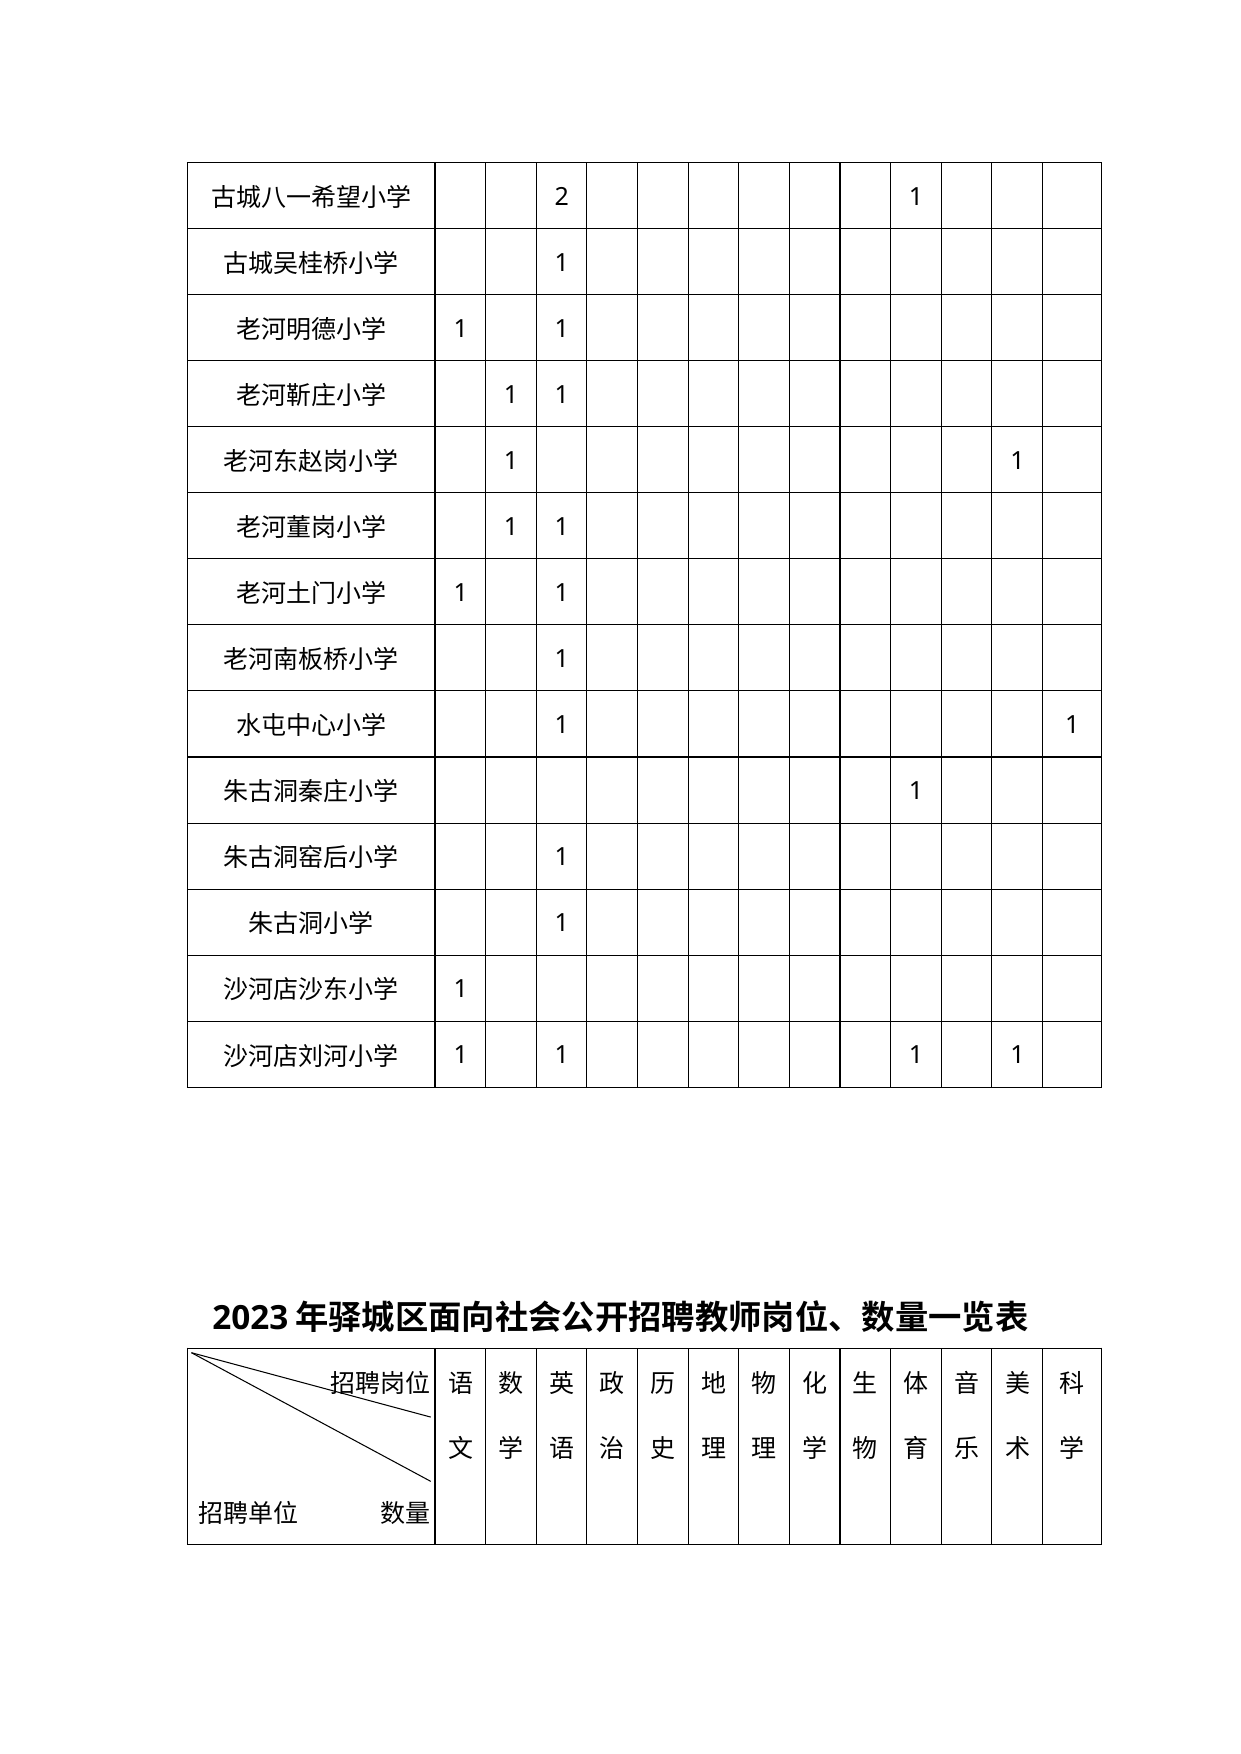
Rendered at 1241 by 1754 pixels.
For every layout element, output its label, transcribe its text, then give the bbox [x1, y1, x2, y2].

table_cell [436, 361, 485, 426]
table_cell [841, 890, 890, 954]
table_cell [739, 295, 789, 360]
table_cell [486, 295, 536, 360]
table_cell [638, 956, 688, 1021]
table_cell [992, 559, 1042, 624]
table_cell [739, 559, 789, 624]
table_cell [790, 691, 839, 756]
table_cell [891, 229, 941, 294]
table_cell [891, 493, 941, 558]
table_cell [891, 824, 941, 888]
table_cell [587, 493, 637, 558]
table_cell [942, 890, 991, 954]
table_header 美术 [992, 1349, 1042, 1544]
table_cell 1 [436, 1022, 485, 1087]
table_cell [1043, 559, 1101, 624]
table_header 化学 [790, 1349, 839, 1544]
table_cell [689, 956, 738, 1021]
table_cell [739, 758, 789, 822]
table_cell [587, 824, 637, 888]
table_cell [739, 361, 789, 426]
table_cell [841, 559, 890, 624]
table_cell 沙河店刘河小学 [188, 1022, 434, 1087]
table_cell [739, 956, 789, 1021]
table_cell [638, 493, 688, 558]
table_cell [436, 691, 485, 756]
table_header 地理 [689, 1349, 738, 1544]
table_header 政治 [587, 1349, 637, 1544]
table_cell [1043, 229, 1101, 294]
table_header 数学 [486, 1349, 536, 1544]
table_cell [891, 625, 941, 690]
table_cell [739, 163, 789, 228]
table_header 历史 [638, 1349, 688, 1544]
table_cell 1 [537, 625, 586, 690]
table_cell [992, 890, 1042, 954]
table_cell [1043, 295, 1101, 360]
table_cell [992, 229, 1042, 294]
table_cell [992, 691, 1042, 756]
table_cell [942, 956, 991, 1021]
text 2023年驿城区面向社会公开招聘教师岗位、数量一览表 [187, 1283, 1053, 1348]
table_cell [638, 559, 688, 624]
table_cell [942, 427, 991, 492]
table_cell [891, 559, 941, 624]
table_cell [537, 427, 586, 492]
table_cell [992, 625, 1042, 690]
table_cell [1043, 1022, 1101, 1087]
table_header 物理 [739, 1349, 789, 1544]
table_cell [790, 163, 839, 228]
table_cell [587, 758, 637, 822]
table_header 英语 [537, 1349, 586, 1544]
table_cell [1043, 824, 1101, 888]
table_cell [436, 890, 485, 954]
table_cell [992, 758, 1042, 822]
table_cell [486, 559, 536, 624]
table_cell [739, 625, 789, 690]
table_cell [638, 890, 688, 954]
table_cell 老河土门小学 [188, 559, 434, 624]
table_cell [689, 1022, 738, 1087]
table_cell [587, 691, 637, 756]
table_cell [891, 427, 941, 492]
table_cell [587, 890, 637, 954]
table_cell [739, 1022, 789, 1087]
table_cell [841, 163, 890, 228]
table_cell 1 [486, 493, 536, 558]
table_cell [436, 493, 485, 558]
table_cell [841, 691, 890, 756]
table_cell [790, 361, 839, 426]
table_cell [891, 691, 941, 756]
table_cell [739, 890, 789, 954]
table_cell [587, 625, 637, 690]
table_cell [587, 559, 637, 624]
table_cell 1 [992, 427, 1042, 492]
table_cell 2 [537, 163, 586, 228]
table_cell [638, 625, 688, 690]
table_cell [790, 824, 839, 888]
table_cell [790, 295, 839, 360]
table_cell 朱古洞小学 [188, 890, 434, 954]
table_cell 1 [537, 559, 586, 624]
table_cell [486, 824, 536, 888]
table_cell [790, 493, 839, 558]
table_cell 1 [537, 493, 586, 558]
table_cell [992, 824, 1042, 888]
table_cell [689, 163, 738, 228]
table_cell 水屯中心小学 [188, 691, 434, 756]
table_cell [587, 956, 637, 1021]
table_cell [739, 824, 789, 888]
table_cell [841, 229, 890, 294]
table_cell 1 [486, 361, 536, 426]
table_cell [436, 824, 485, 888]
table_cell [942, 1022, 991, 1087]
table_cell 1 [992, 1022, 1042, 1087]
table_cell 1 [436, 559, 485, 624]
table_cell [790, 229, 839, 294]
table_cell [436, 625, 485, 690]
table_cell [587, 229, 637, 294]
table_cell [942, 295, 991, 360]
table_cell [942, 625, 991, 690]
table_cell [992, 295, 1042, 360]
table_cell [841, 625, 890, 690]
table_cell [1043, 758, 1101, 822]
table_cell 朱古洞秦庄小学 [188, 758, 434, 822]
table_cell [638, 758, 688, 822]
table_cell [689, 691, 738, 756]
table_cell 1 [537, 824, 586, 888]
table_cell [689, 824, 738, 888]
table_cell [537, 956, 586, 1021]
table_cell [942, 361, 991, 426]
table_cell [689, 361, 738, 426]
table_cell [486, 890, 536, 954]
table_cell [689, 625, 738, 690]
table_cell 1 [537, 691, 586, 756]
table_cell 1 [537, 1022, 586, 1087]
table_cell [436, 758, 485, 822]
table_cell [942, 559, 991, 624]
table_cell 老河南板桥小学 [188, 625, 434, 690]
table_cell [790, 625, 839, 690]
table_cell [942, 163, 991, 228]
table_cell 朱古洞窑后小学 [188, 824, 434, 888]
table_cell [790, 427, 839, 492]
table_cell [790, 890, 839, 954]
table_cell [689, 758, 738, 822]
table_cell 老河东赵岗小学 [188, 427, 434, 492]
table_cell [638, 427, 688, 492]
table_cell [942, 493, 991, 558]
table_cell 1 [891, 1022, 941, 1087]
table_cell [1043, 361, 1101, 426]
table_cell [739, 691, 789, 756]
table_cell [1043, 493, 1101, 558]
table_cell [587, 295, 637, 360]
table_cell [992, 956, 1042, 1021]
table_cell [638, 295, 688, 360]
table_cell [486, 1022, 536, 1087]
table_cell [790, 559, 839, 624]
table_cell [486, 229, 536, 294]
table_cell [739, 427, 789, 492]
table_cell [992, 493, 1042, 558]
table_cell [891, 890, 941, 954]
table_cell 1 [891, 758, 941, 822]
table_cell [841, 493, 890, 558]
table_cell [841, 1022, 890, 1087]
table_cell [841, 295, 890, 360]
table_cell 1 [1043, 691, 1101, 756]
table_cell [1043, 163, 1101, 228]
table_cell [689, 295, 738, 360]
table_cell [739, 493, 789, 558]
table_cell [790, 1022, 839, 1087]
table_cell [587, 1022, 637, 1087]
table_cell [891, 956, 941, 1021]
table_cell [891, 361, 941, 426]
table_cell 古城吴桂桥小学 [188, 229, 434, 294]
table_cell [841, 824, 890, 888]
table_cell 1 [537, 295, 586, 360]
table_cell [689, 559, 738, 624]
table_cell 1 [436, 295, 485, 360]
table_cell [638, 824, 688, 888]
table_cell 1 [537, 361, 586, 426]
table_cell [942, 229, 991, 294]
table_cell [638, 691, 688, 756]
table_cell [486, 956, 536, 1021]
table_cell [790, 758, 839, 822]
table_cell 1 [486, 427, 536, 492]
table_cell [841, 758, 890, 822]
table_header 体育 [891, 1349, 941, 1544]
table_cell [638, 361, 688, 426]
table_cell 1 [537, 890, 586, 954]
table_cell 1 [891, 163, 941, 228]
table_header 招聘岗位 招聘单位 数量 [188, 1349, 434, 1544]
table_cell [436, 427, 485, 492]
table_cell [790, 956, 839, 1021]
table_cell [992, 163, 1042, 228]
table_cell [638, 229, 688, 294]
table_cell [689, 427, 738, 492]
table_header 语文 [436, 1349, 485, 1544]
table_cell [689, 229, 738, 294]
table_cell [486, 691, 536, 756]
table_cell [841, 956, 890, 1021]
table_cell 老河靳庄小学 [188, 361, 434, 426]
table_cell [1043, 890, 1101, 954]
table_cell [587, 163, 637, 228]
table_cell [992, 361, 1042, 426]
table_header 科学 [1043, 1349, 1101, 1544]
table_cell [587, 361, 637, 426]
table_cell 老河明德小学 [188, 295, 434, 360]
table_cell 古城八一希望小学 [188, 163, 434, 228]
table_cell [841, 361, 890, 426]
table_cell [486, 163, 536, 228]
table_cell 1 [436, 956, 485, 1021]
table_cell 1 [537, 229, 586, 294]
table_cell [689, 493, 738, 558]
table_cell [587, 427, 637, 492]
table_cell 老河董岗小学 [188, 493, 434, 558]
table_cell [891, 295, 941, 360]
table_cell [841, 427, 890, 492]
table_cell 沙河店沙东小学 [188, 956, 434, 1021]
table_cell [942, 824, 991, 888]
table_cell [689, 890, 738, 954]
table_cell [638, 1022, 688, 1087]
table_cell [1043, 427, 1101, 492]
table_cell [486, 625, 536, 690]
table_cell [942, 691, 991, 756]
table_header 音乐 [942, 1349, 991, 1544]
table_cell [486, 758, 536, 822]
table_cell [1043, 956, 1101, 1021]
table_cell [436, 229, 485, 294]
table_cell [1043, 625, 1101, 690]
table_cell [436, 163, 485, 228]
table_cell [739, 229, 789, 294]
table_cell [537, 758, 586, 822]
table_cell [942, 758, 991, 822]
table_cell [638, 163, 688, 228]
table_header 生物 [841, 1349, 890, 1544]
